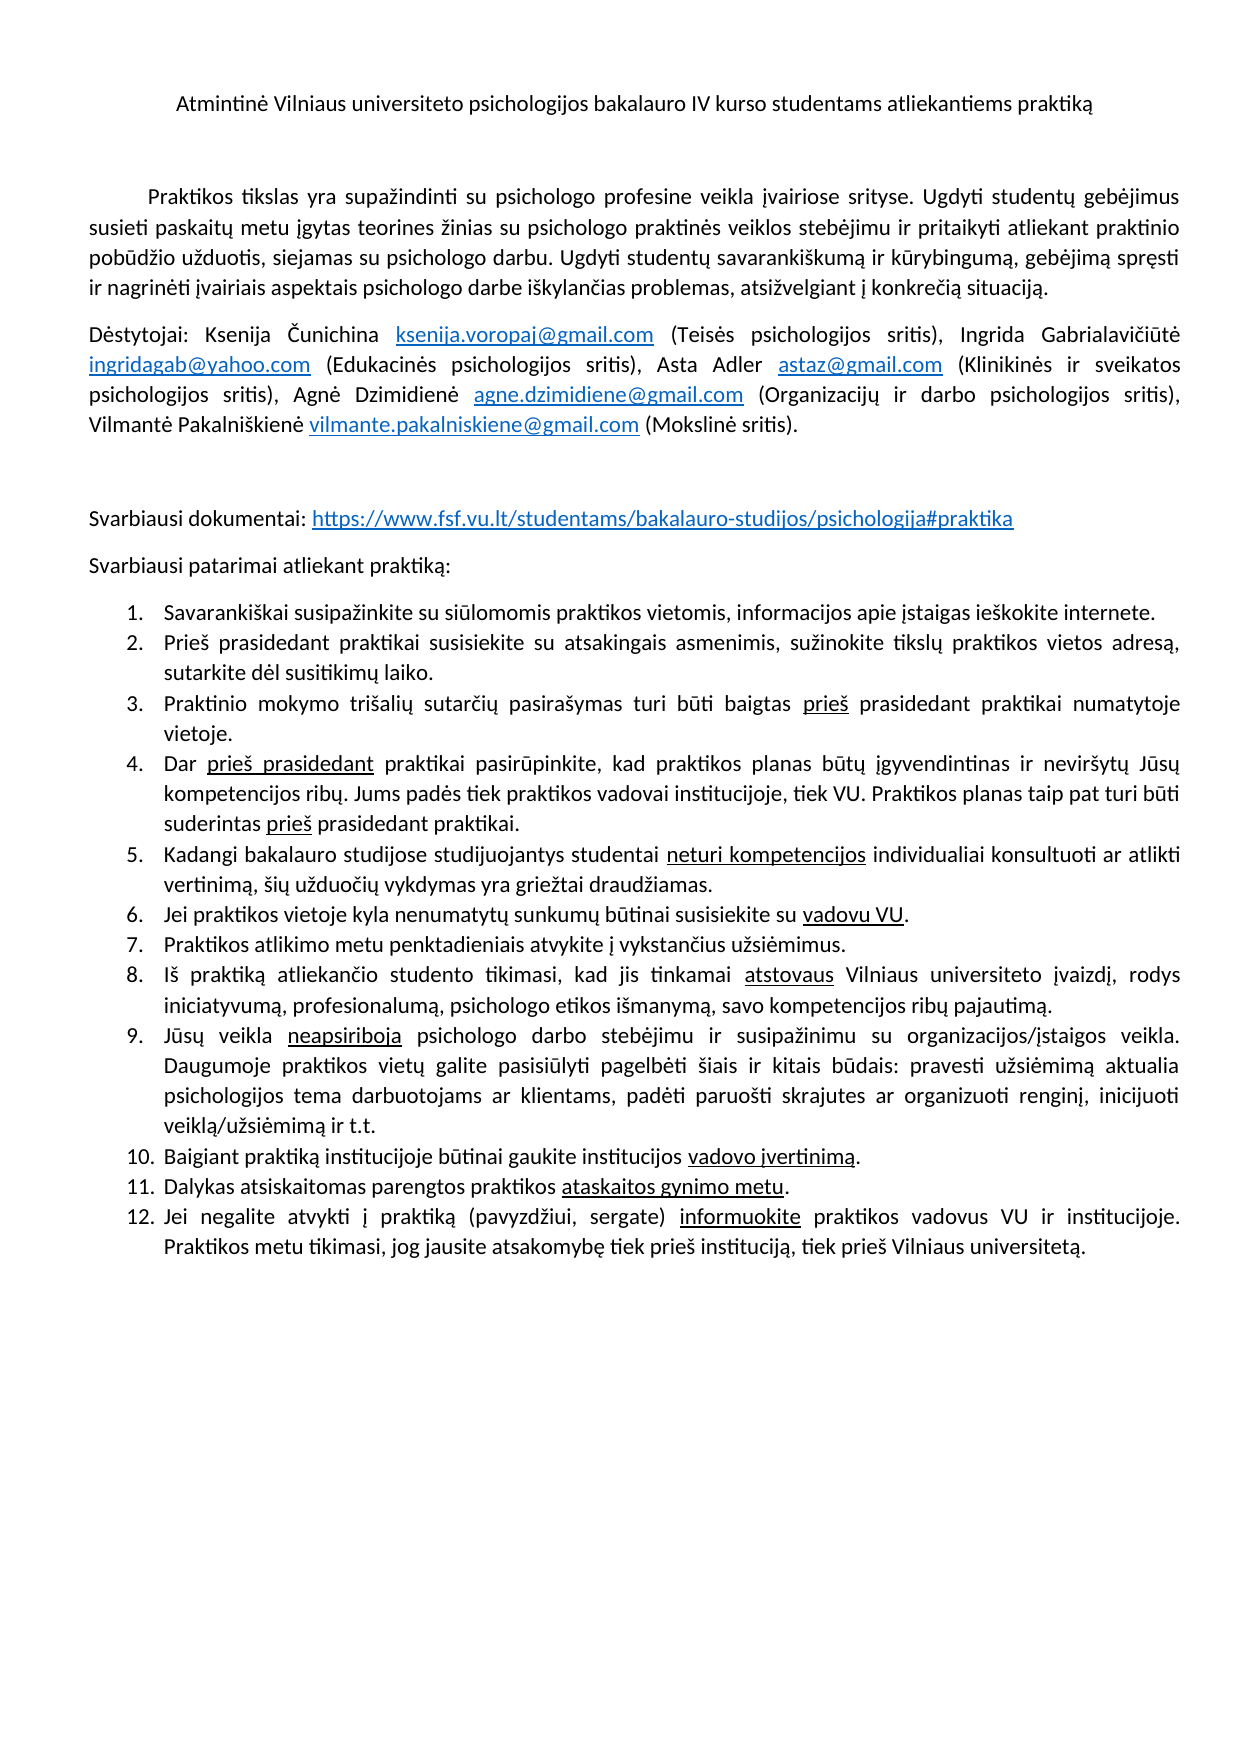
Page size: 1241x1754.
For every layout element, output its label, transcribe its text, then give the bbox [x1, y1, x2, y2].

text Praktikos tikslas yra supažindinti su psichologo profesine veikla įvairiose srityse. Ugdyti studentų gebėjimus susieti paskaitų metu įgytas teorines žinias su psichologo praktinės veiklos stebėjimu ir pritaikyti atliekant praktinio pobūdžio užduotis, siejamas su psichologo darbu. Ugdyti studentų savarankiškumą ir kūrybingumą, gebėjimą spręsti ir nagrinėti įvairiais aspektais psichologo darbe iškylančias problemas, atsižvelgiant į konkrečią situaciją. [89, 182, 1181, 301]
list Savarankiškai susipažinkite su siūlomomis praktikos vietomis, informacijos apie įstaigas ieškokite internete. [126, 598, 1181, 626]
list Baigiant praktiką institucijoje būtinai gaukite institucijos vadovo įvertinimą. [126, 1142, 1181, 1170]
text Svarbiausi patarimai atliekant praktiką: [89, 551, 1181, 579]
list Prieš prasidedant praktikai susisiekite su atsakingais asmenimis, sužinokite tikslų praktikos vietos adresą, sutarkite dėl susitikimų laiko. [126, 628, 1181, 686]
text Atmintinė Vilniaus universiteto psichologijos bakalauro IV kurso studentams atliekantiems praktiką [89, 89, 1181, 117]
list Iš praktiką atliekančio studento tikimasi, kad jis tinkamai atstovaus Vilniaus universiteto įvaizdį, rodys iniciatyvumą, profesionalumą, psichologo etikos išmanymą, savo kompetencijos ribų pajautimą. [126, 961, 1181, 1019]
list Jei praktikos vietoje kyla nenumatytų sunkumų būtinai susisiekite su vadovu VU. [126, 900, 1181, 928]
list Kadangi bakalauro studijose studijuojantys studentai neturi kompetencijos individualiai konsultuoti ar atlikti vertinimą, šių užduočių vykdymas yra griežtai draudžiamas. [126, 840, 1181, 898]
list Praktikos atlikimo metu penktadieniais atvykite į vykstančius užsiėmimus. [126, 930, 1181, 958]
list Praktinio mokymo trišalių sutarčių pasirašymas turi būti baigtas prieš prasidedant praktikai numatytoje vietoje. [126, 689, 1181, 747]
list Jūsų veikla neapsiriboja psichologo darbo stebėjimu ir susipažinimu su organizacijos/įstaigos veikla. Daugumoje praktikos vietų galite pasisiūlyti pagelbėti šiais ir kitais būdais: pravesti užsiėmimą aktualia psichologijos tema darbuotojams ar klientams, padėti paruošti skrajutes ar organizuoti renginį, inicijuoti veiklą/užsiėmimą ir t.t. [126, 1021, 1181, 1139]
list Jei negalite atvykti į praktiką (pavyzdžiui, sergate) informuokite praktikos vadovus VU ir institucijoje. Praktikos metu tikimasi, jog jausite atsakomybę tiek prieš instituciją, tiek prieš Vilniaus universitetą. [126, 1202, 1181, 1260]
list Dalykas atsiskaitomas parengtos praktikos ataskaitos gynimo metu. [126, 1172, 1181, 1200]
text Svarbiausi dokumentai: https://www.fsf.vu.lt/studentams/bakalauro-studijos/psichologija#praktika [89, 504, 1181, 532]
list Dar prieš prasidedant praktikai pasirūpinkite, kad praktikos planas būtų įgyvendintinas ir neviršytų Jūsų kompetencijos ribų. Jums padės tiek praktikos vadovai institucijoje, tiek VU. Praktikos planas taip pat turi būti suderintas prieš prasidedant praktikai. [126, 749, 1181, 837]
text Dėstytojai: Ksenija Čunichina ksenija.voropaj@gmail.com (Teisės psichologijos sritis), Ingrida Gabrialavičiūtė ingridagab@yahoo.com (Edukacinės psichologijos sritis), Asta Adler astaz@gmail.com (Klinikinės ir sveikatos psichologijos sritis), Agnė Dzimidienė agne.dzimidiene@gmail.com (Organizacijų ir darbo psichologijos sritis), Vilmantė Pakalniškienė vilmante.pakalniskiene@gmail.com (Mokslinė sritis). [89, 320, 1181, 438]
